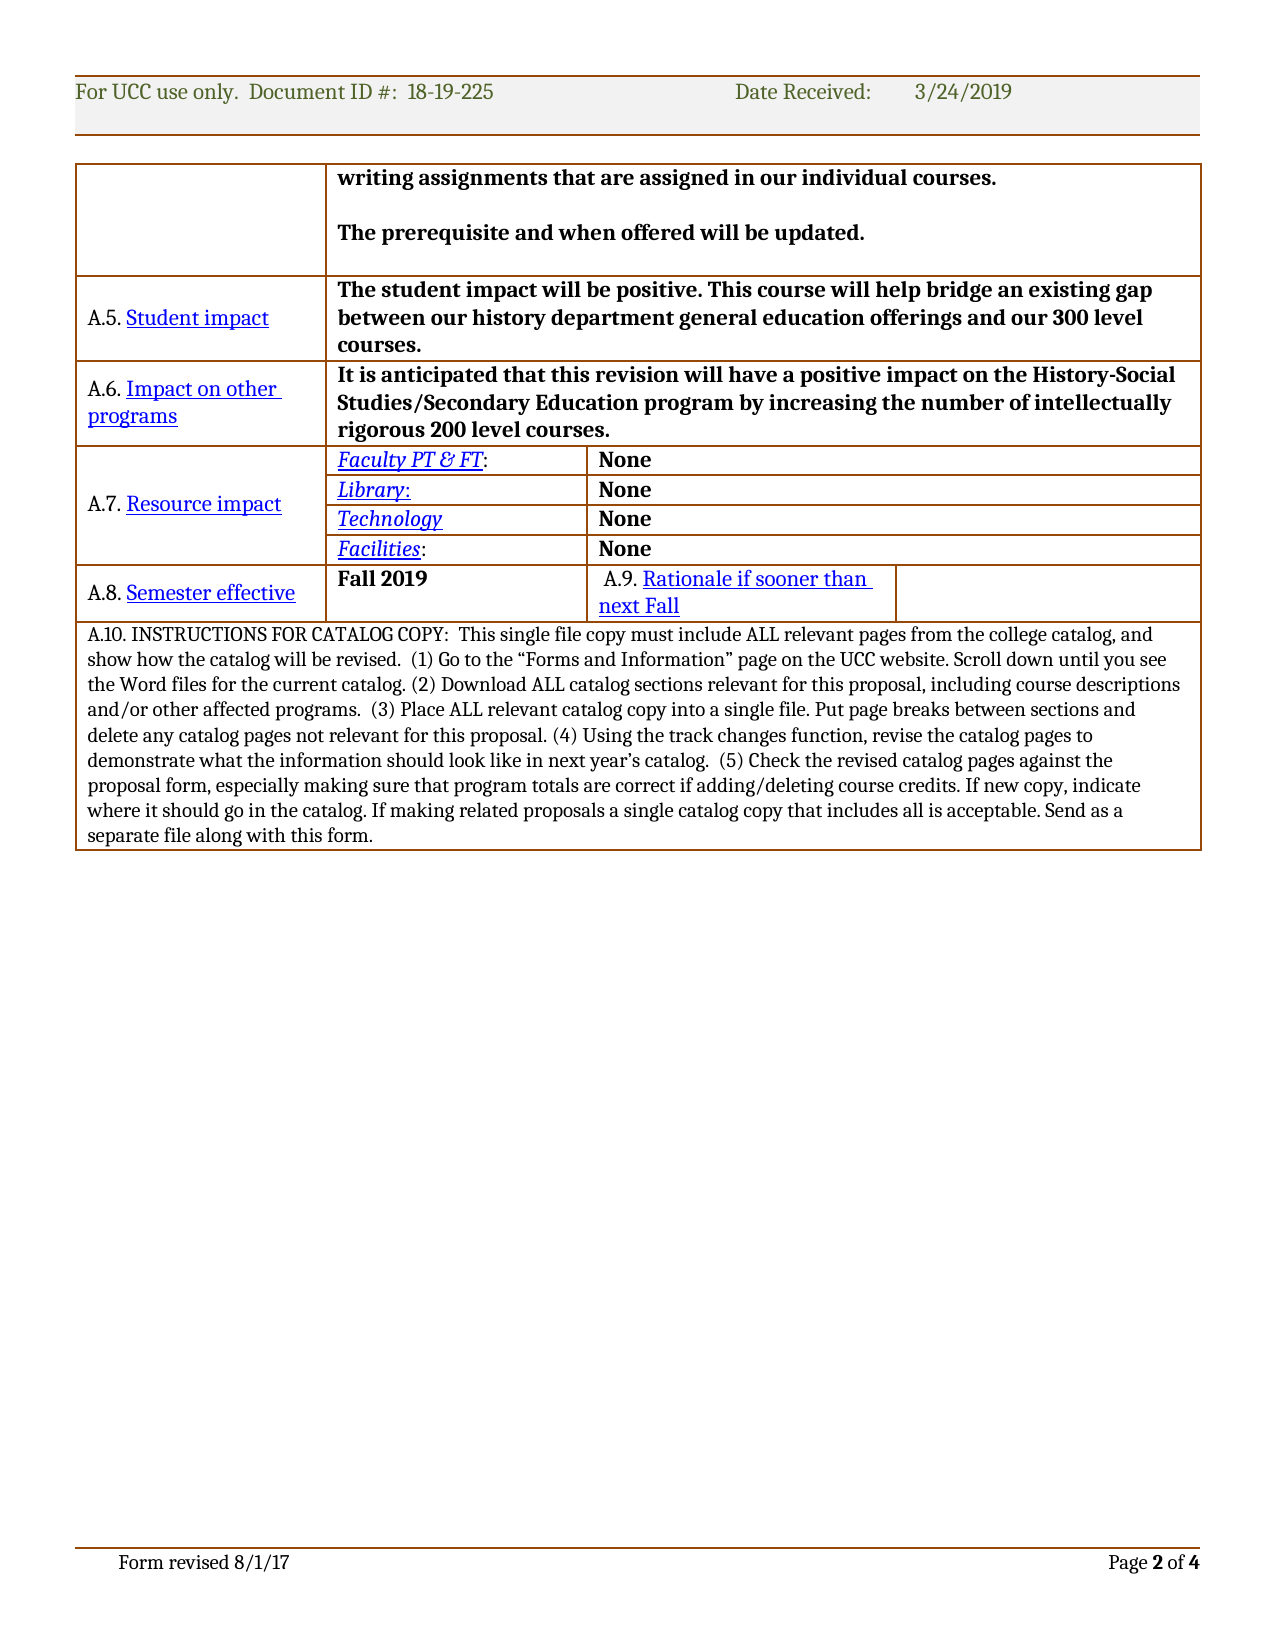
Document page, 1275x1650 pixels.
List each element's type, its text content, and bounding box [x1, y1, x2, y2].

table_cell A.8. Semester effective [77, 566, 325, 621]
table_cell A.9. Rationale if sooner than next Fall [588, 566, 895, 621]
table_cell It is anticipated that this revision will have a positive impact on the History-Social Studies/Secondary Education program by increasing the number of intellectually rigorous 200 level courses. [327, 362, 1200, 445]
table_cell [77, 165, 325, 275]
table_cell Technology [327, 506, 586, 534]
table_cell The student impact will be positive. This course will help bridge an existing gap between our history department general education offerings and our 300 level courses. [327, 277, 1200, 360]
table_cell A.10. INSTRUCTIONS FOR CATALOG COPY: This single file copy must include ALL relevant pages from the college catalog, and show how the catalog will be revised. (1) Go to the “Forms and Information” page on the UCC website. Scroll down until you see the Word files for the current catalog. (2) Download ALL catalog sections relevant for this proposal, including course descriptions and/or other affected programs. (3) Place ALL relevant catalog copy into a single file. Put page breaks between sections and delete any catalog pages not relevant for this proposal. (4) Using the track changes function, revise the catalog pages to demonstrate what the information should look like in next year’s catalog. (5) Check the revised catalog pages against the proposal form, especially making sure that program totals are correct if adding/deleting course credits. If new copy, indicate where it should go in the catalog. If making related proposals a single catalog copy that includes all is acceptable. Send as a separate file along with this form. [77, 623, 1200, 849]
table_cell A.6. Impact on other programs [77, 362, 325, 445]
table_cell None [588, 536, 1200, 563]
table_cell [327, 165, 1200, 275]
table_cell None [588, 476, 1200, 504]
table_cell A.7. Resource impact [77, 447, 325, 563]
table_cell Library: [327, 476, 586, 504]
table_cell Faculty PT & FT: [327, 447, 586, 474]
table_cell Fall 2019 [327, 566, 586, 621]
table_cell [897, 566, 1200, 621]
table_cell None [588, 447, 1200, 474]
table_cell A.5. Student impact [77, 277, 325, 360]
table_cell Facilities: [327, 536, 586, 563]
table_cell None [588, 506, 1200, 534]
